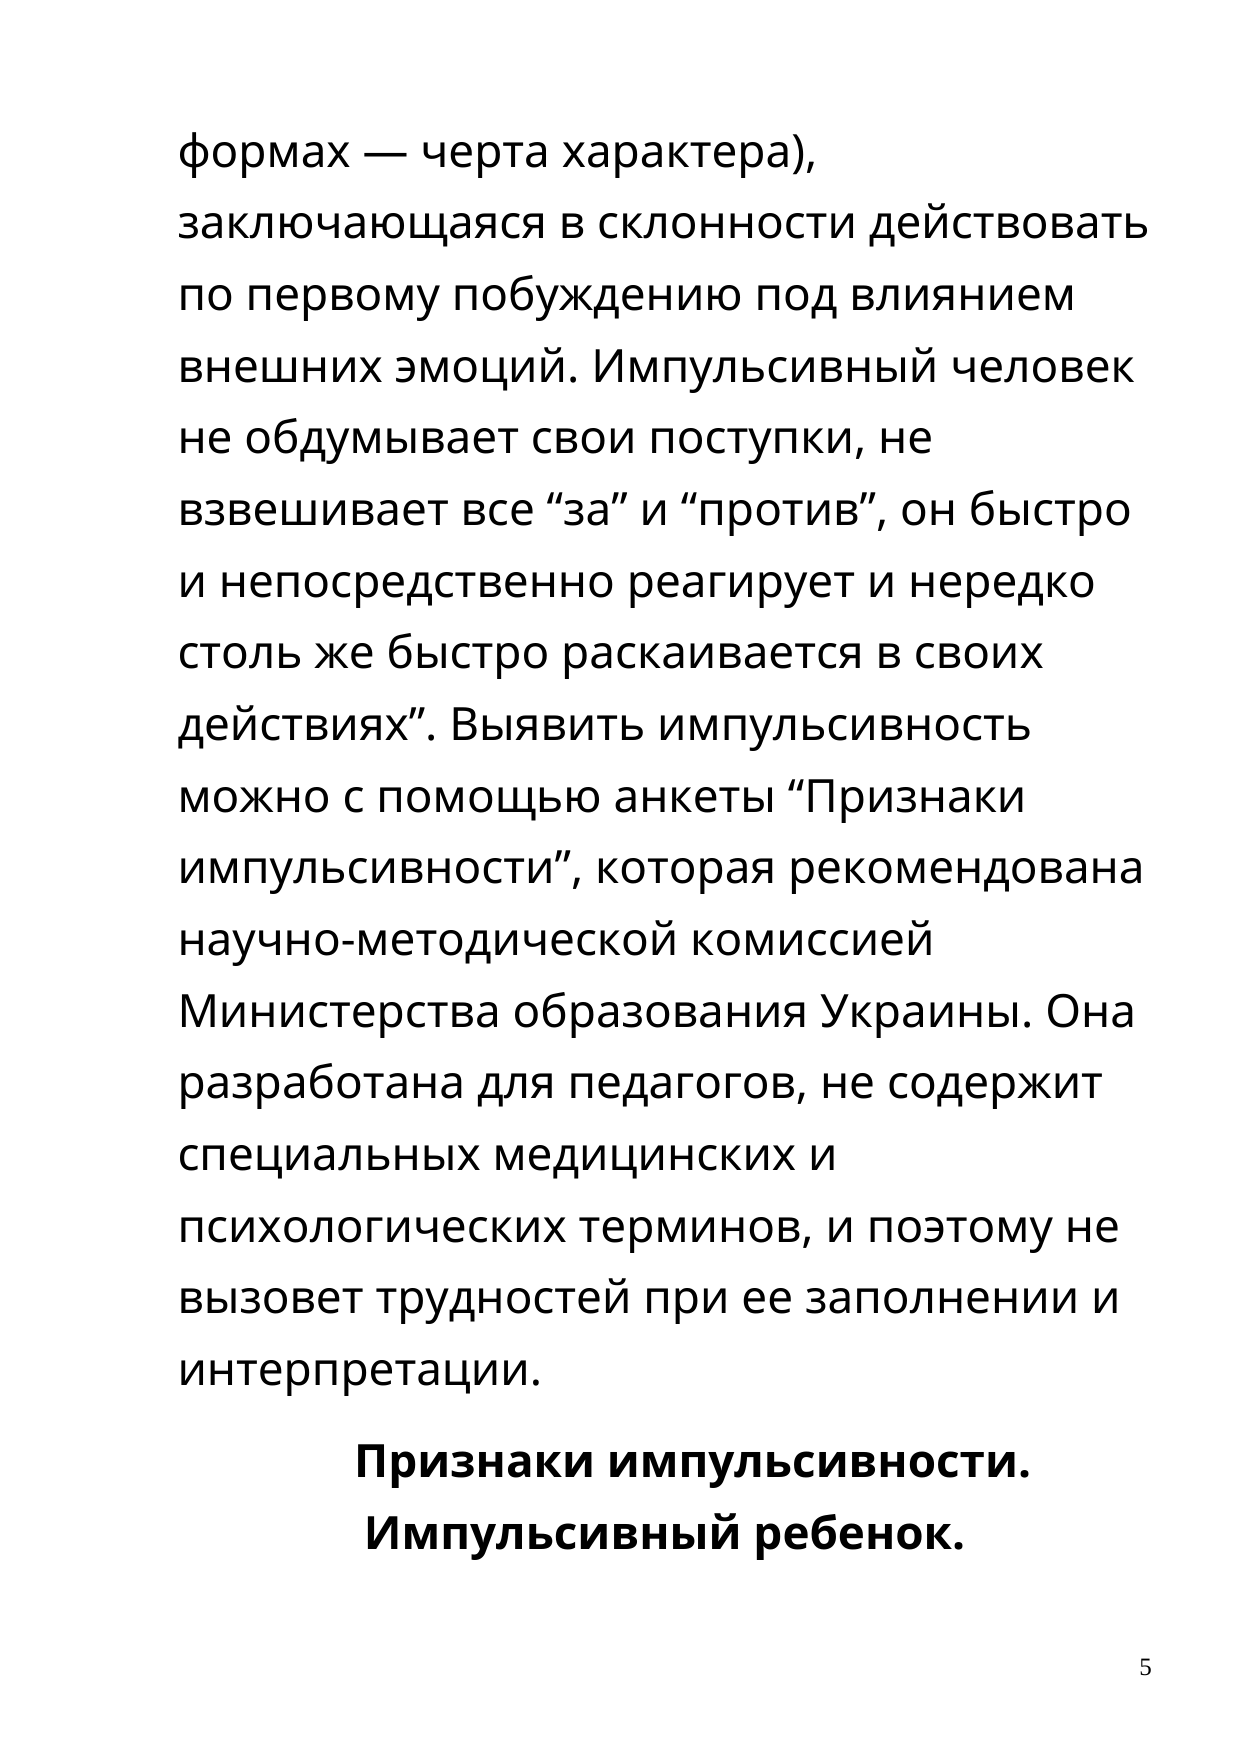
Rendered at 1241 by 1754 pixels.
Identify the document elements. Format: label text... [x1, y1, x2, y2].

text Признаки импульсивности. Импульсивный ребенок. [177, 1429, 1152, 1563]
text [177, 118, 1152, 1399]
